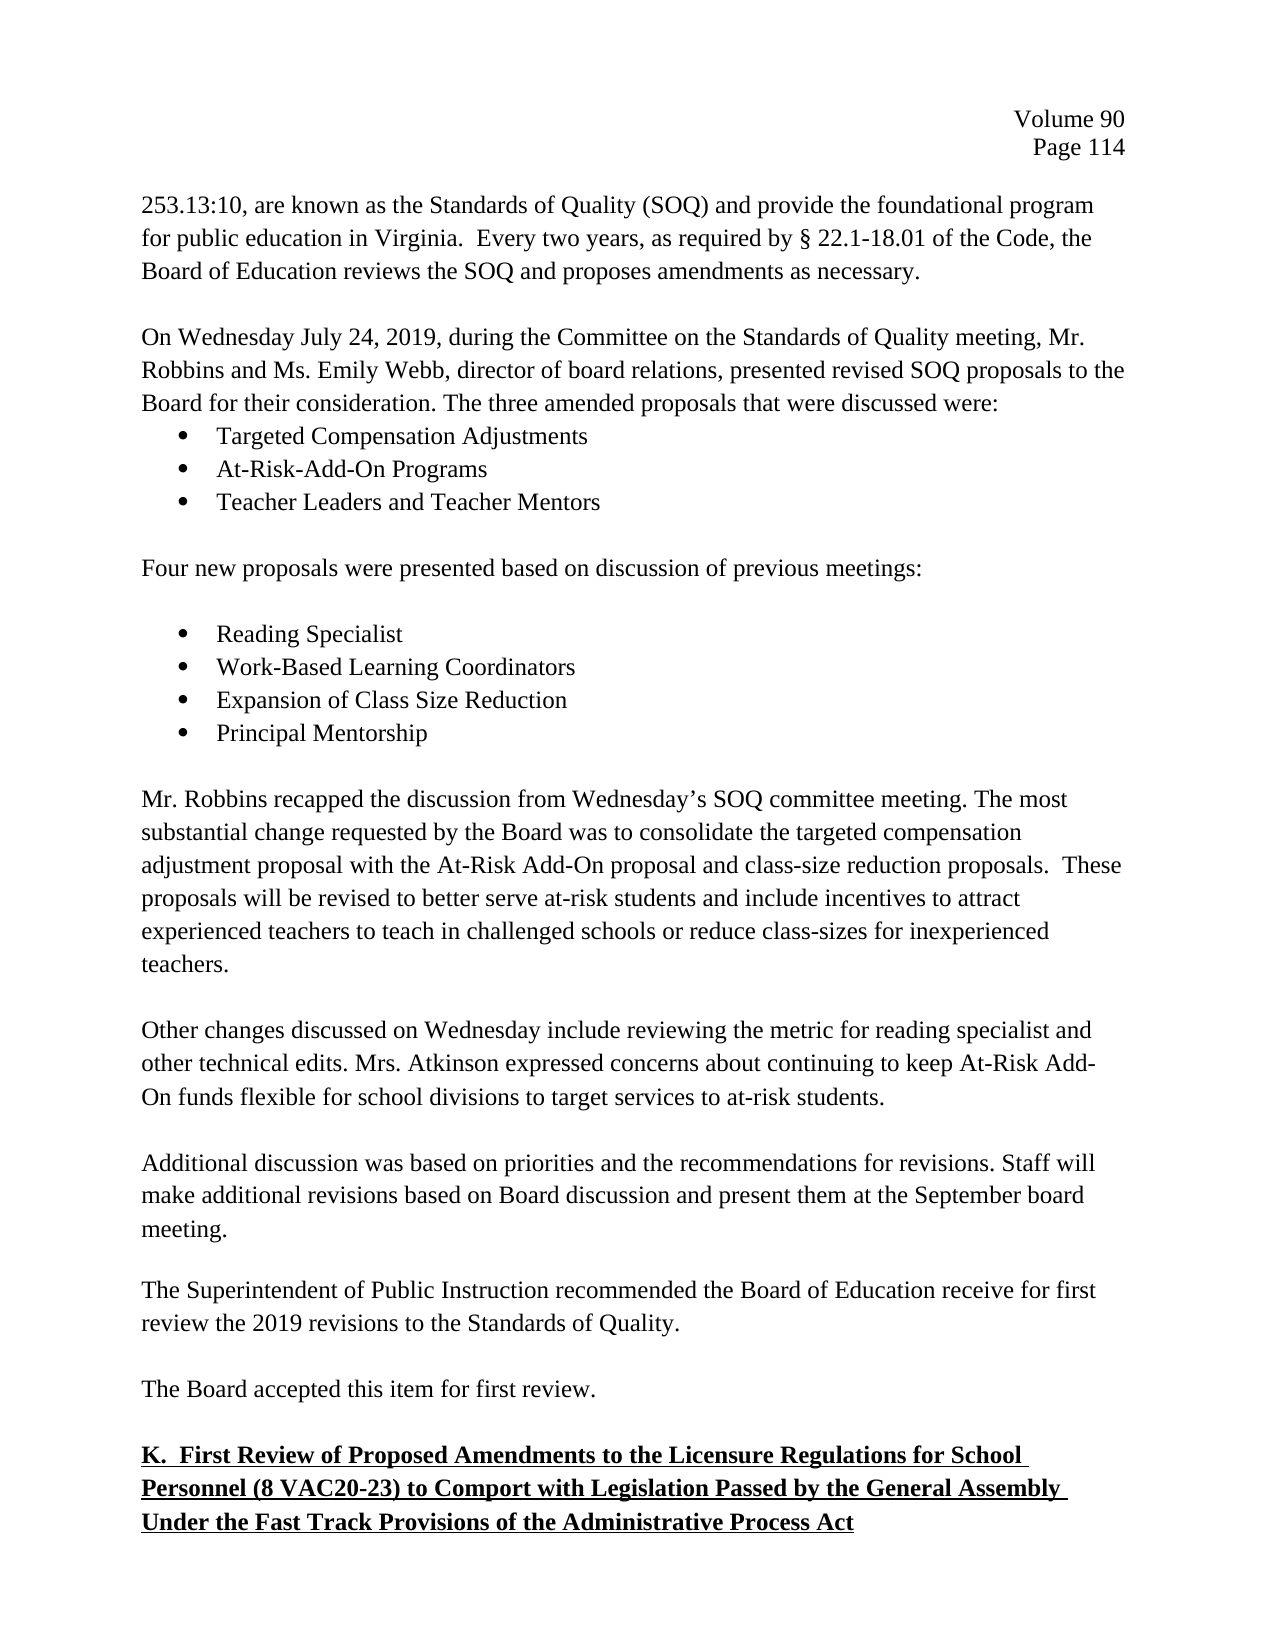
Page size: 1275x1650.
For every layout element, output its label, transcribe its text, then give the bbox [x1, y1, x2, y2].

list At-Risk-Add-On Programs [178, 454, 1125, 483]
list Teacher Leaders and Teacher Mentors [178, 487, 1125, 516]
text Four new proposals were presented based on discussion of previous meetings: [141, 553, 1125, 582]
text The Superintendent of Public Instruction recommended the Board of Education receive for first review the 2019 revisions to the Standards of Quality. [141, 1275, 1125, 1337]
text Other changes discussed on Wednesday include reviewing the metric for reading specialist and other technical edits. Mrs. Atkinson expressed concerns about continuing to keep At-Risk Add-On funds flexible for school divisions to target services to at-risk students. [141, 1016, 1125, 1110]
list Work-Based Learning Coordinators [178, 652, 1125, 681]
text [141, 190, 1125, 285]
list Reading Specialist [178, 619, 1125, 648]
list Expansion of Class Size Reduction [178, 685, 1125, 714]
list Principal Mentorship [178, 718, 1125, 747]
text On Wednesday July 24, 2019, during the Committee on the Standards of Quality meeting, Mr. Robbins and Ms. Emily Webb, director of board relations, presented revised SOQ proposals to the Board for their consideration. The three amended proposals that were discussed were: [141, 322, 1125, 417]
text Additional discussion was based on priorities and the recommendations for revisions. Staff will make additional revisions based on Board discussion and present them at the September board meeting. [141, 1148, 1125, 1242]
list Targeted Compensation Adjustments [178, 421, 1125, 450]
text The Board accepted this item for first review. [141, 1374, 1125, 1403]
text Mr. Robbins recapped the discussion from Wednesday’s SOQ committee meeting. The most substantial change requested by the Board was to consolidate the targeted compensation adjustment proposal with the At-Risk Add-On proposal and class-size reduction proposals. These proposals will be revised to better serve at-risk students and include incentives to attract experienced teachers to teach in challenged schools or reduce class-sizes for inexperienced teachers. [141, 784, 1125, 978]
text K. First Review of Proposed Amendments to the Licensure Regulations for School Personnel (8 VAC20-23) to Comport with Legislation Passed by the General Assembly Under the Fast Track Provisions of the Administrative Process Act [141, 1441, 1125, 1535]
